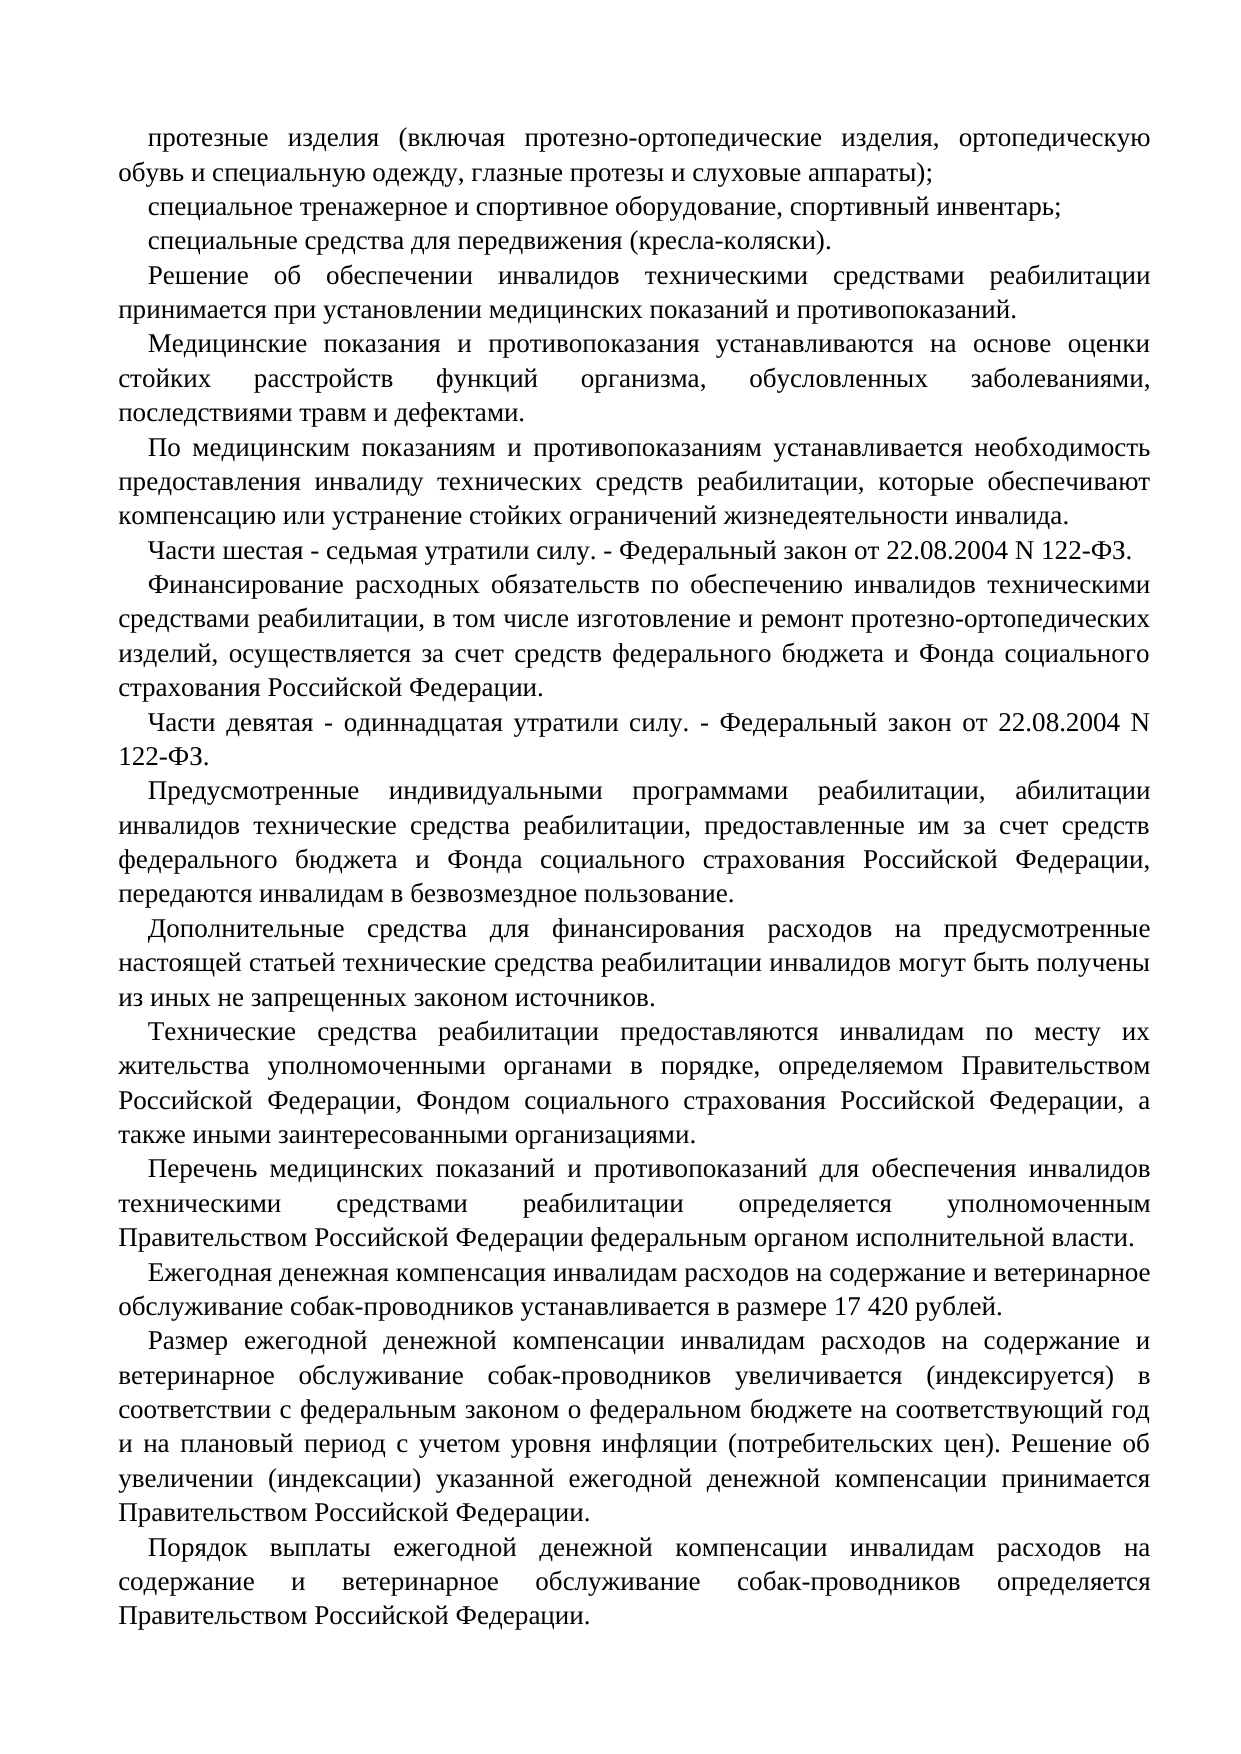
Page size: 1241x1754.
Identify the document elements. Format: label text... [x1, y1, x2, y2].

text протезные изделия (включая протезно-ортопедические изделия, ортопедическую обувь и специальную одежду, глазные протезы и слуховые аппараты); [118, 118, 1152, 187]
text Размер ежегодной денежной компенсации инвалидам расходов на содержание и ветеринарное обслуживание собак-проводников увеличивается (индексируется) в соответствии с федеральным законом о федеральном бюджете на соответствующий год и на плановый период с учетом уровня инфляции (потребительских цен). Решение об увеличении (индексации) указанной ежегодной денежной компенсации принимается Правительством Российской Федерации. [118, 1321, 1152, 1527]
text специальные средства для передвижения (кресла-коляски). [118, 221, 1152, 256]
text Технические средства реабилитации предоставляются инвалидам по месту их жительства уполномоченными органами в порядке, определяемом Правительством Российской Федерации, Фондом социального страхования Российской Федерации, а также иными заинтересованными организациями. [118, 1012, 1152, 1149]
text Медицинские показания и противопоказания устанавливаются на основе оценки стойких расстройств функций организма, обусловленных заболеваниями, последствиями травм и дефектами. [118, 324, 1152, 427]
text специальное тренажерное и спортивное оборудование, спортивный инвентарь; [118, 187, 1152, 221]
text Ежегодная денежная компенсация инвалидам расходов на содержание и ветеринарное обслуживание собак-проводников устанавливается в размере 17 420 рублей. [118, 1252, 1152, 1321]
text Перечень медицинских показаний и противопоказаний для обеспечения инвалидов техническими средствами реабилитации определяется уполномоченным Правительством Российской Федерации федеральным органом исполнительной власти. [118, 1149, 1152, 1252]
text Решение об обеспечении инвалидов техническими средствами реабилитации принимается при установлении медицинских показаний и противопоказаний. [118, 256, 1152, 324]
text Части шестая - седьмая утратили силу. - Федеральный закон от 22.08.2004 N 122-ФЗ. [118, 531, 1152, 565]
text Финансирование расходных обязательств по обеспечению инвалидов техническими средствами реабилитации, в том числе изготовление и ремонт протезно-ортопедических изделий, осуществляется за счет средств федерального бюджета и Фонда социального страхования Российской Федерации. [118, 565, 1152, 702]
text Предусмотренные индивидуальными программами реабилитации, абилитации инвалидов технические средства реабилитации, предоставленные им за счет средств федерального бюджета и Фонда социального страхования Российской Федерации, передаются инвалидам в безвозмездное пользование. [118, 771, 1152, 909]
text Порядок выплаты ежегодной денежной компенсации инвалидам расходов на содержание и ветеринарное обслуживание собак-проводников определяется Правительством Российской Федерации. [118, 1527, 1152, 1631]
text По медицинским показаниям и противопоказаниям устанавливается необходимость предоставления инвалиду технических средств реабилитации, которые обеспечивают компенсацию или устранение стойких ограничений жизнедеятельности инвалида. [118, 427, 1152, 531]
text Дополнительные средства для финансирования расходов на предусмотренные настоящей статьей технические средства реабилитации инвалидов могут быть получены из иных не запрещенных законом источников. [118, 909, 1152, 1012]
text Части девятая - одиннадцатая утратили силу. - Федеральный закон от 22.08.2004 N 122-ФЗ. [118, 702, 1152, 771]
